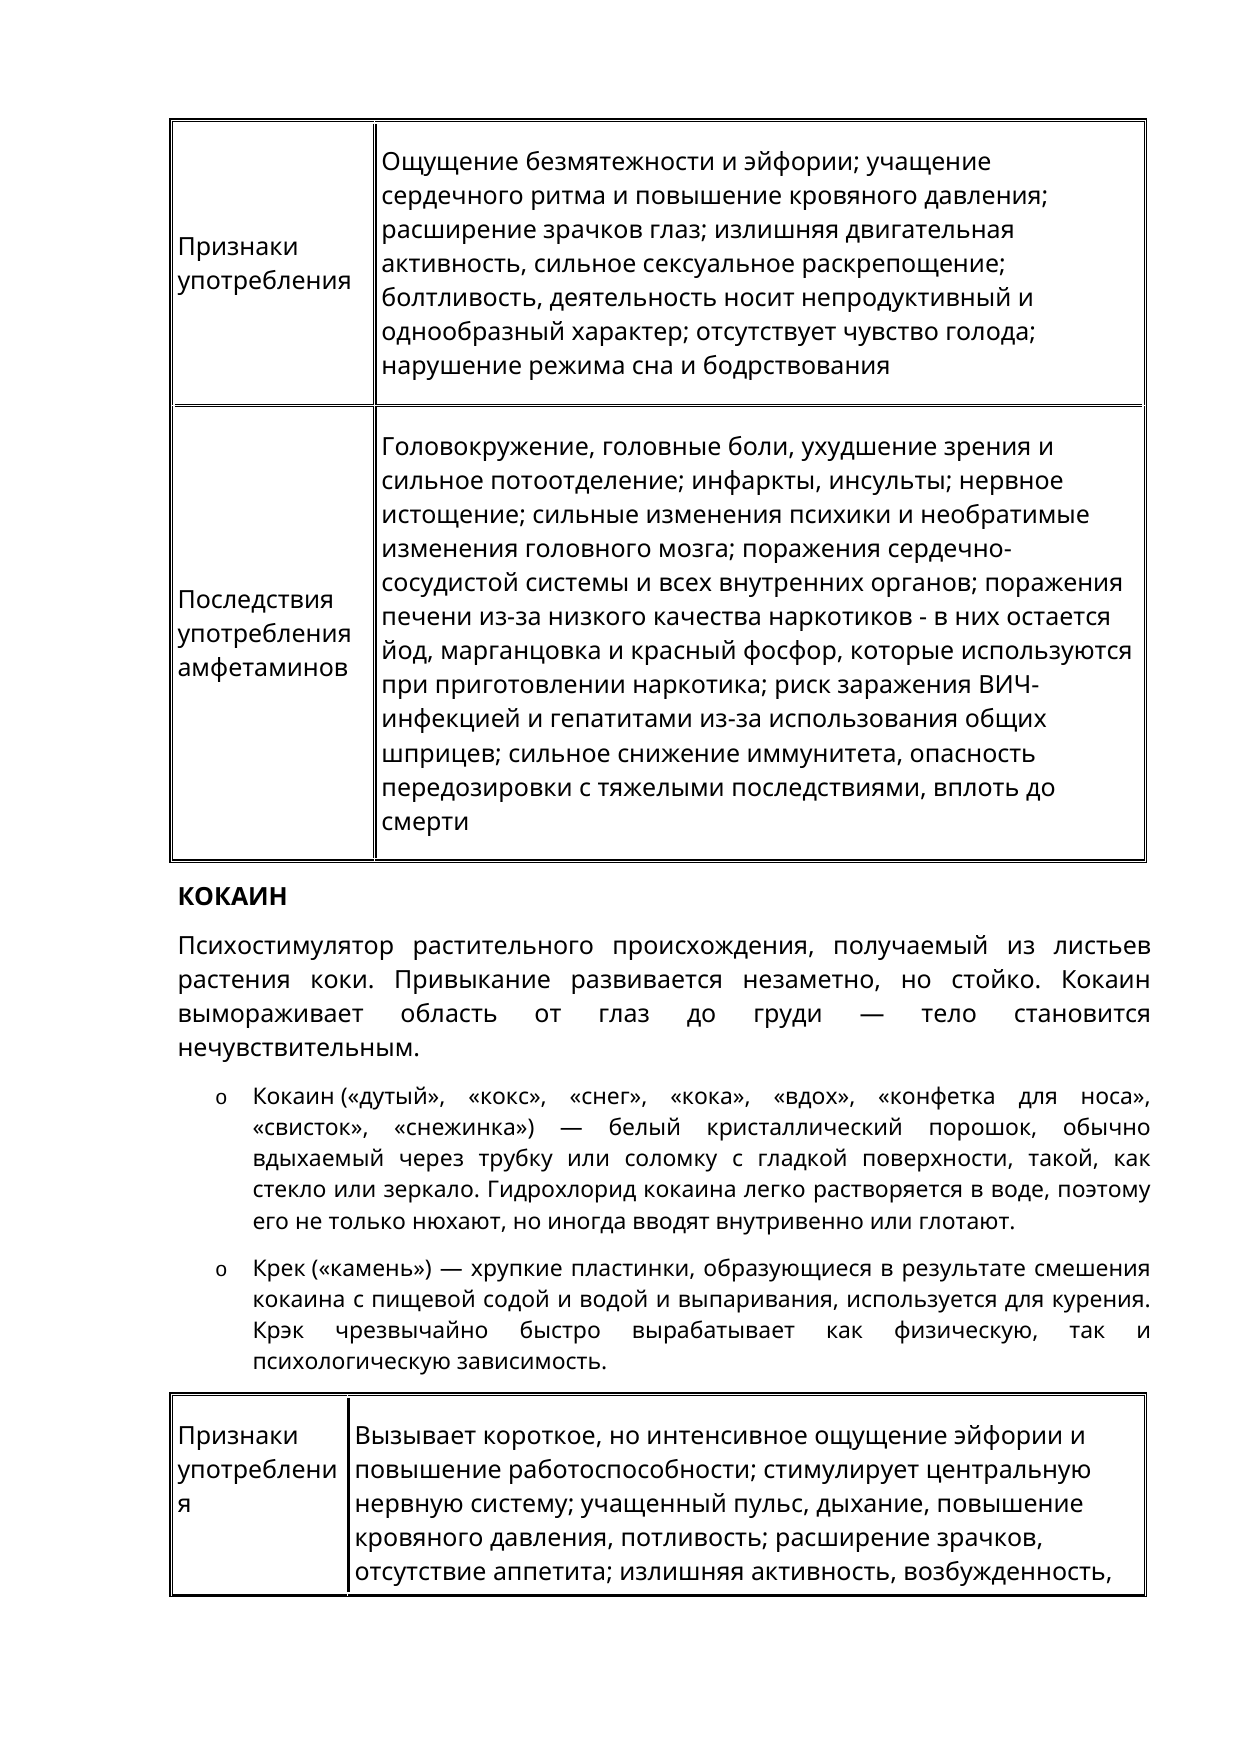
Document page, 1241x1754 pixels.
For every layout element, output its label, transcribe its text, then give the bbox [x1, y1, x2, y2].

table_header Ощущение безмятежности и эйфории; учащение сердечного ритма и повышение кровяного давления; расширение зрачков глаз; излишняя двигательная активность, сильное сексуальное раскрепощение; болтливость, деятельность носит непродуктивный и однообразный характер; отсутствует чувство голода; нарушение режима сна и бодрствования [375, 122, 1144, 403]
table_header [348, 1396, 1144, 1594]
table_header Признаки употребления [173, 120, 375, 403]
text Психостимулятор растительного происхождения, получаемый из листьев растения коки. Привыкание развивается незаметно, но стойко. Кокаин вымораживает область от глаз до груди — тело становится нечувствительным. [177, 928, 1152, 1064]
table_cell Последствия употребления амфетаминов [173, 404, 375, 859]
list Кокаин («дутый», «кокс», «снег», «кока», «вдох», «конфетка для носа», «свисток», «снежинка») — белый кристаллический порошок, обычно вдыхаемый через трубку или соломку с гладкой поверхности, такой, как стекло или зеркало. Гидрохлорид кокаина легко растворяется в воде, поэтому его не только нюхают, но иногда вводят внутривенно или глотают. [215, 1080, 1152, 1236]
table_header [173, 1394, 348, 1594]
table_cell Головокружение, головные боли, ухудшение зрения и сильное потоотделение; инфаркты, инсульты; нервное истощение; сильные изменения психики и необратимые изменения головного мозга; поражения сердечно-сосудистой системы и всех внутренних органов; поражения печени из-за низкого качества наркотиков - в них остается йод, марганцовка и красный фосфор, которые используются при приготовлении наркотика; риск заражения ВИЧ-инфекцией и гепатитами из-за использования общих шприцев; сильное снижение иммунитета, опасность передозировки с тяжелыми последствиями, вплоть до смерти [375, 404, 1144, 859]
list Крек («камень») — хрупкие пластинки, образующиеся в результате смешения кокаина с пищевой содой и водой и выпаривания, используется для курения. Крэк чрезвычайно быстро вырабатывает как физическую, так и психологическую зависимость. [215, 1252, 1152, 1377]
text КОКАИН [177, 878, 1152, 912]
